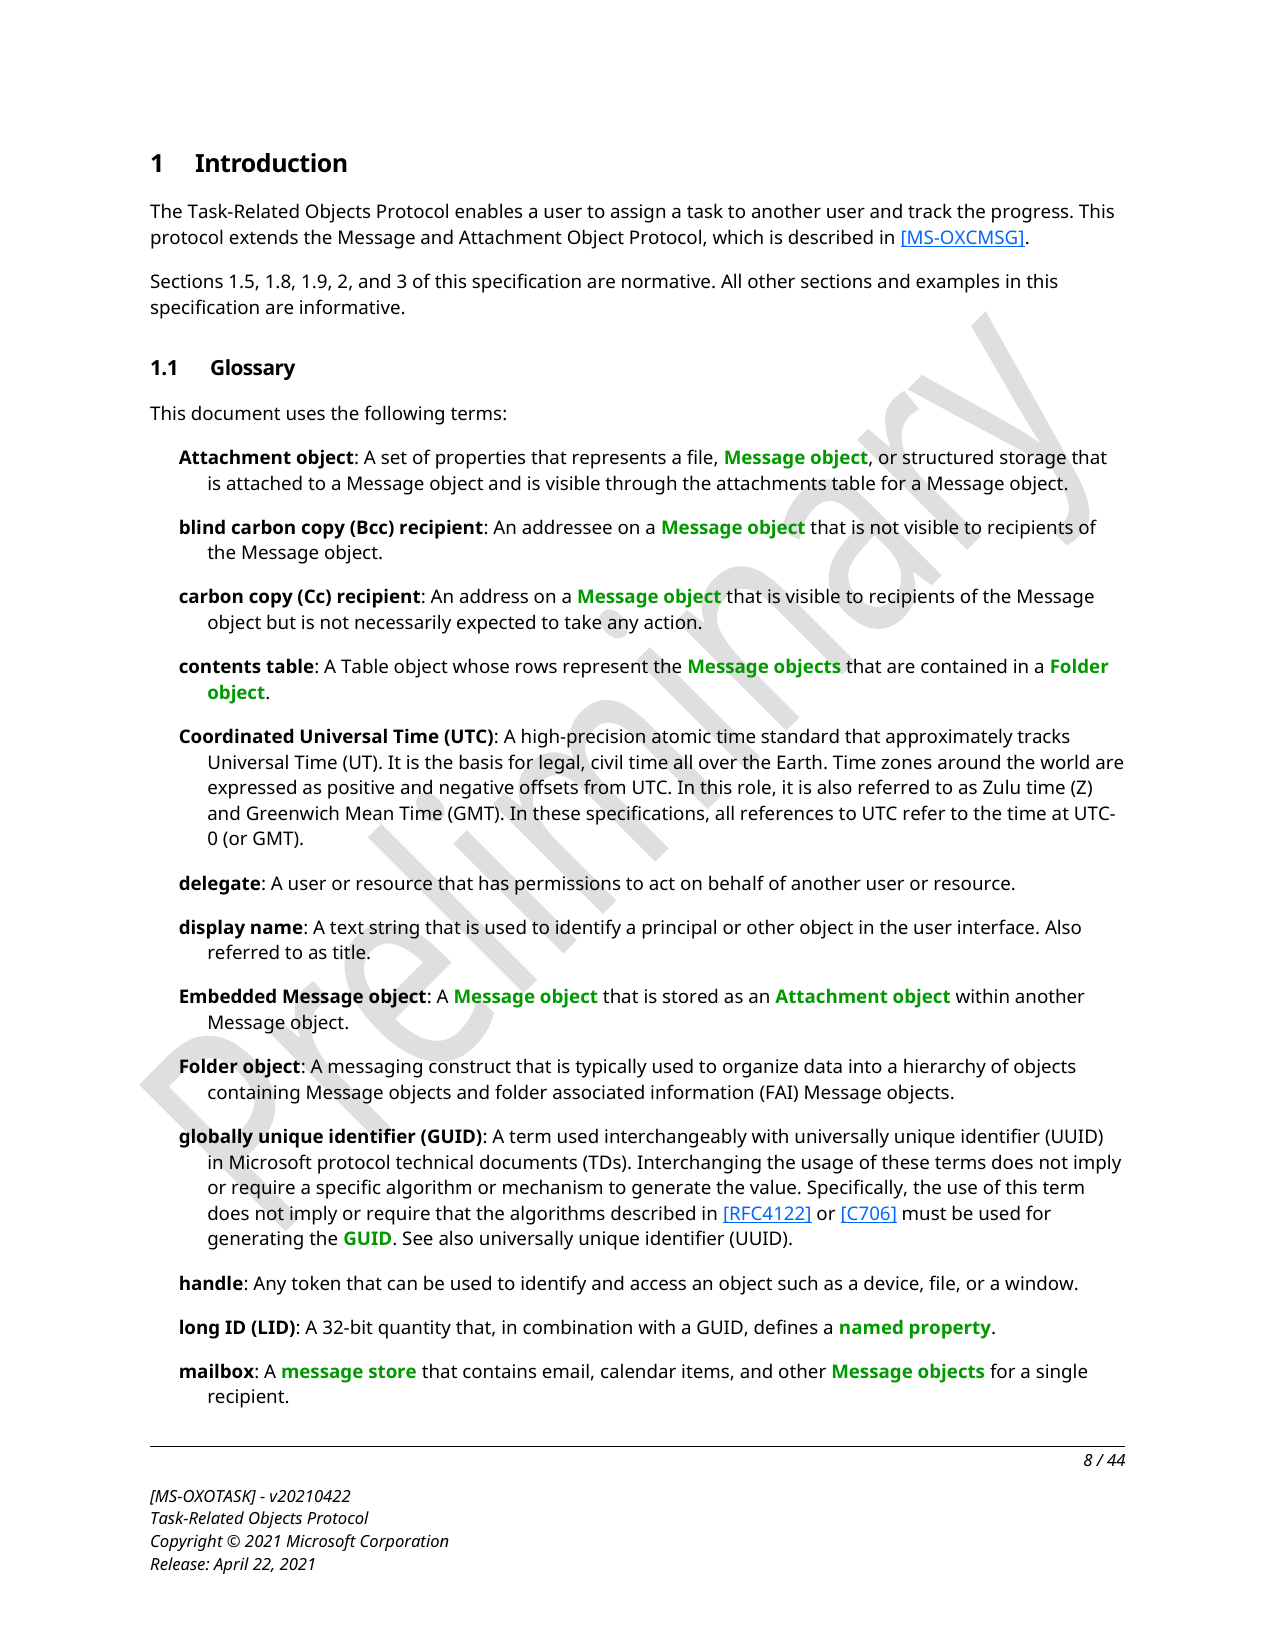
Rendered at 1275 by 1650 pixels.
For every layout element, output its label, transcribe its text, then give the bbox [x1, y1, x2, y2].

text globally unique identifier (GUID): A term used interchangeably with universally unique identifier (UUID) in Microsoft protocol technical documents (TDs). Interchanging the usage of these terms does not imply or require a specific algorithm or mechanism to generate the value. Specifically, the use of this term does not imply or require that the algorithms described in [RFC4122] or [C706] must be used for generating the GUID. See also universally unique identifier (UUID). [178, 1123, 1125, 1251]
text delegate: A user or resource that has permissions to act on behalf of another user or resource. [178, 870, 1125, 895]
text Sections 1.5, 1.8, 1.9, 2, and 3 of this specification are normative. All other sections and examples in this specification are informative. [150, 268, 1125, 319]
subtitle Glossary [150, 353, 1125, 381]
text contents table: A Table object whose rows represent the Message objects that are contained in a Folder object. [178, 654, 1125, 705]
text blind carbon copy (Bcc) recipient: An addressee on a Message object that is not visible to recipients of the Message object. [178, 514, 1125, 565]
text mailbox: A message store that contains email, calendar items, and other Message objects for a single recipient. [178, 1358, 1125, 1409]
text This document uses the following terms: [150, 400, 1125, 426]
text Coordinated Universal Time (UTC): A high-precision atomic time standard that approximately tracks Universal Time (UT). It is the basis for legal, civil time all over the Earth. Time zones around the world are expressed as positive and negative offsets from UTC. In this role, it is also referred to as Zulu time (Z) and Greenwich Mean Time (GMT). In these specifications, all references to UTC refer to the time at UTC-0 (or GMT). [178, 723, 1125, 851]
text long ID (LID): A 32-bit quantity that, in combination with a GUID, defines a named property. [178, 1314, 1125, 1339]
text handle: Any token that can be used to identify and access an object such as a device, file, or a window. [178, 1270, 1125, 1295]
text Attachment object: A set of properties that represents a file, Message object, or structured storage that is attached to a Message object and is visible through the attachments table for a Message object. [178, 444, 1125, 495]
text The Task-Related Objects Protocol enables a user to assign a task to another user and track the progress. This protocol extends the Message and Attachment Object Protocol, which is described in [MS-OXCMSG]. [150, 199, 1125, 250]
text carbon copy (Cc) recipient: An address on a Message object that is visible to recipients of the Message object but is not necessarily expected to take any action. [178, 584, 1125, 635]
text Embedded Message object: A Message object that is stored as an Attachment object within another Message object. [178, 984, 1125, 1035]
text display name: A text string that is used to identify a principal or other object in the user interface. Also referred to as title. [178, 914, 1125, 965]
subtitle Introduction [150, 146, 1125, 180]
text Folder object: A messaging construct that is typically used to organize data into a hierarchy of objects containing Message objects and folder associated information (FAI) Message objects. [178, 1054, 1125, 1105]
